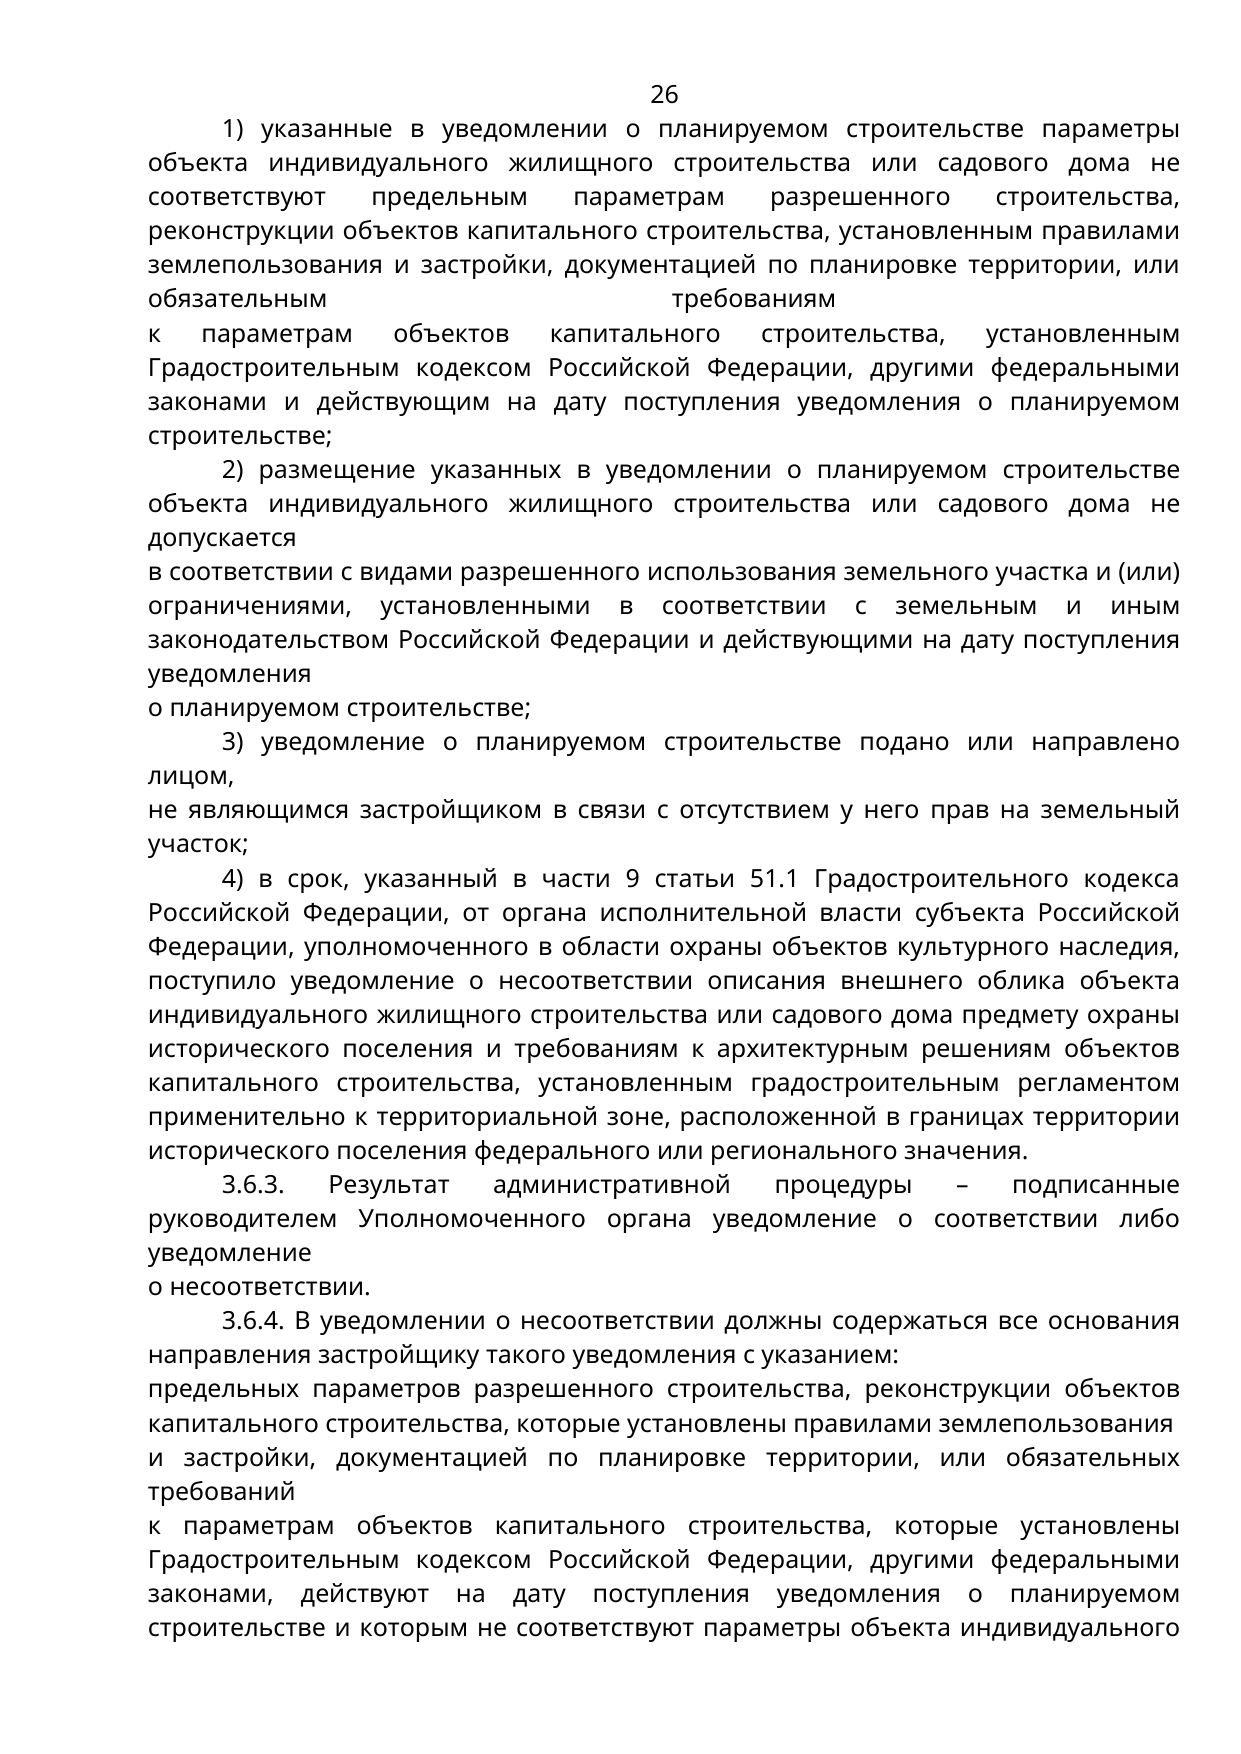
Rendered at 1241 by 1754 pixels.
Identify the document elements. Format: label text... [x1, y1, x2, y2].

text 4) в срок, указанный в части 9 статьи 51.1 Градостроительного кодекса Российской Федерации, от органа исполнительной власти субъекта Российской Федерации, уполномоченного в области охраны объектов культурного наследия, поступило уведомление о несоответствии описания внешнего облика объекта индивидуального жилищного строительства или садового дома предмету охраны исторического поселения и требованиям к архитектурным решениям объектов капитального строительства, установленным градостроительным регламентом применительно к территориальной зоне, расположенной в границах территории исторического поселения федерального или регионального значения. [148, 860, 1181, 1167]
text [148, 1371, 1181, 1644]
text 3.6.4. В уведомлении о несоответствии должны содержаться все основания направления застройщику такого уведомления с указанием: [148, 1303, 1181, 1371]
text 1) указанные в уведомлении о планируемом строительстве параметры объекта индивидуального жилищного строительства или садового дома не соответствуют предельным параметрам разрешенного строительства, реконструкции объектов капитального строительства, установленным правилами землепользования и застройки, документацией по планировке территории, или обязательным требованиям к параметрам объектов капитального строительства, установленным Градостроительным кодексом Российской Федерации, другими федеральными законами и действующим на дату поступления уведомления о планируемом строительстве; [148, 111, 1181, 451]
text 2) размещение указанных в уведомлении о планируемом строительстве объекта индивидуального жилищного строительства или садового дома не допускается в соответствии с видами разрешенного использования земельного участка и (или) ограничениями, установленными в соответствии с земельным и иным законодательством Российской Федерации и действующими на дату поступления уведомления о планируемом строительстве; [148, 451, 1181, 724]
text 3) уведомление о планируемом строительстве подано или направлено лицом, не являющимся застройщиком в связи с отсутствием у него прав на земельный участок; [148, 724, 1181, 860]
text 3.6.3. Результат административной процедуры – подписанные руководителем Уполномоченного органа уведомление о соответствии либо уведомление о несоответствии. [148, 1167, 1181, 1303]
